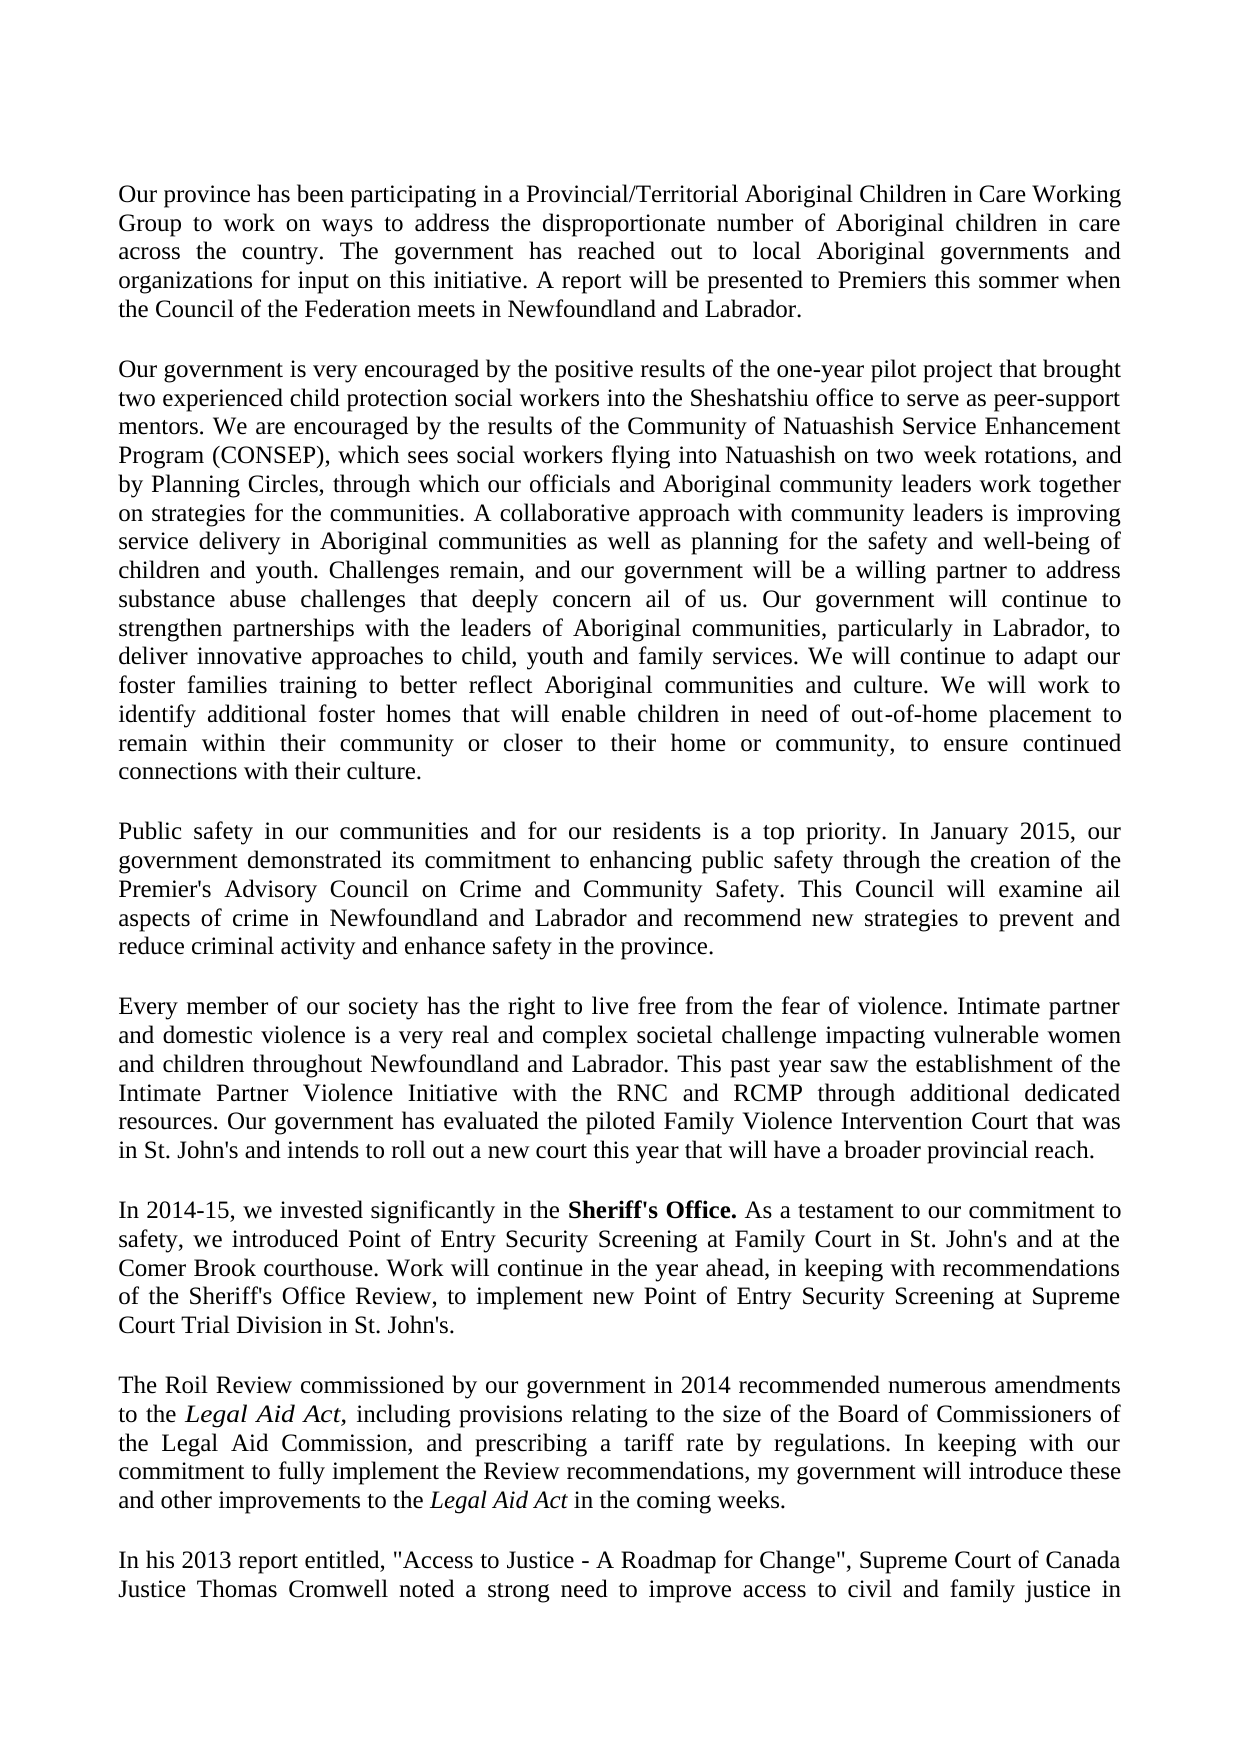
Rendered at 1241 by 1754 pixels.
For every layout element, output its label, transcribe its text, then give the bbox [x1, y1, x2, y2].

text In 2014-15, we invested significantly in the Sheriff's Office. As a testament to our commitment to safety, we introduced Point of Entry Security Screening at Family Court in St. John's and at the Comer Brook courthouse. Work will continue in the year ahead, in keeping with recommendations of the Sheriff's Office Review, to implement new Point of Entry Security Screening at Supreme Court Trial Division in St. John's. [118, 1195, 1122, 1339]
text Public safety in our communities and for our residents is a top priority. In January 2015, our government demonstrated its commitment to enhancing public safety through the creation of the Premier's Advisory Council on Crime and Community Safety. This Council will examine ail aspects of crime in Newfoundland and Labrador and recommend new strategies to prevent and reduce criminal activity and enhance safety in the province. [118, 816, 1122, 960]
text Every member of our society has the right to live free from the fear of violence. Intimate partner and domestic violence is a very real and complex societal challenge impacting vulnerable women and children throughout Newfoundland and Labrador. This past year saw the establishment of the Intimate Partner Violence Initiative with the RNC and RCMP through additional dedicated resources. Our government has evaluated the piloted Family Violence Intervention Court that was in St. John's and intends to roll out a new court this year that will have a broader provincial reach. [118, 991, 1122, 1164]
text Our government is very encouraged by the positive results of the one-year pilot project that brought two experienced child protection social workers into the Sheshatshiu office to serve as peer-support mentors. We are encouraged by the results of the Community of Natuashish Service Enhancement Program (CONSEP), which sees social workers flying into Natuashish on two week rotations, and by Planning Circles, through which our officials and Aboriginal community leaders work together on strategies for the communities. A collaborative approach with community leaders is improving service delivery in Aboriginal communities as well as planning for the safety and well-being of children and youth. Challenges remain, and our government will be a willing partner to address substance abuse challenges that deeply concern ail of us. Our government will continue to strengthen partnerships with the leaders of Aboriginal communities, particularly in Labrador, to deliver innovative approaches to child, youth and family services. We will continue to adapt our foster families training to better reflect Aboriginal communities and culture. We will work to identify additional foster homes that will enable children in need of out-of-home placement to remain within their community or closer to their home or community, to ensure continued connections with their culture. [118, 354, 1122, 785]
text The Roil Review commissioned by our government in 2014 recommended numerous amendments to the Legal Aid Act, including provisions relating to the size of the Board of Commissioners of the Legal Aid Commission, and prescribing a tariff rate by regulations. In keeping with our commitment to fully implement the Review recommendations, my government will introduce these and other improvements to the Legal Aid Act in the coming weeks. [118, 1370, 1122, 1514]
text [118, 1545, 1122, 1603]
text Our province has been participating in a Provincial/Territorial Aboriginal Children in Care Working Group to work on ways to address the disproportionate number of Aboriginal children in care across the country. The government has reached out to local Aboriginal governments and organizations for input on this initiative. A report will be presented to Premiers this sommer when the Council of the Federation meets in Newfoundland and Labrador. [118, 179, 1122, 323]
